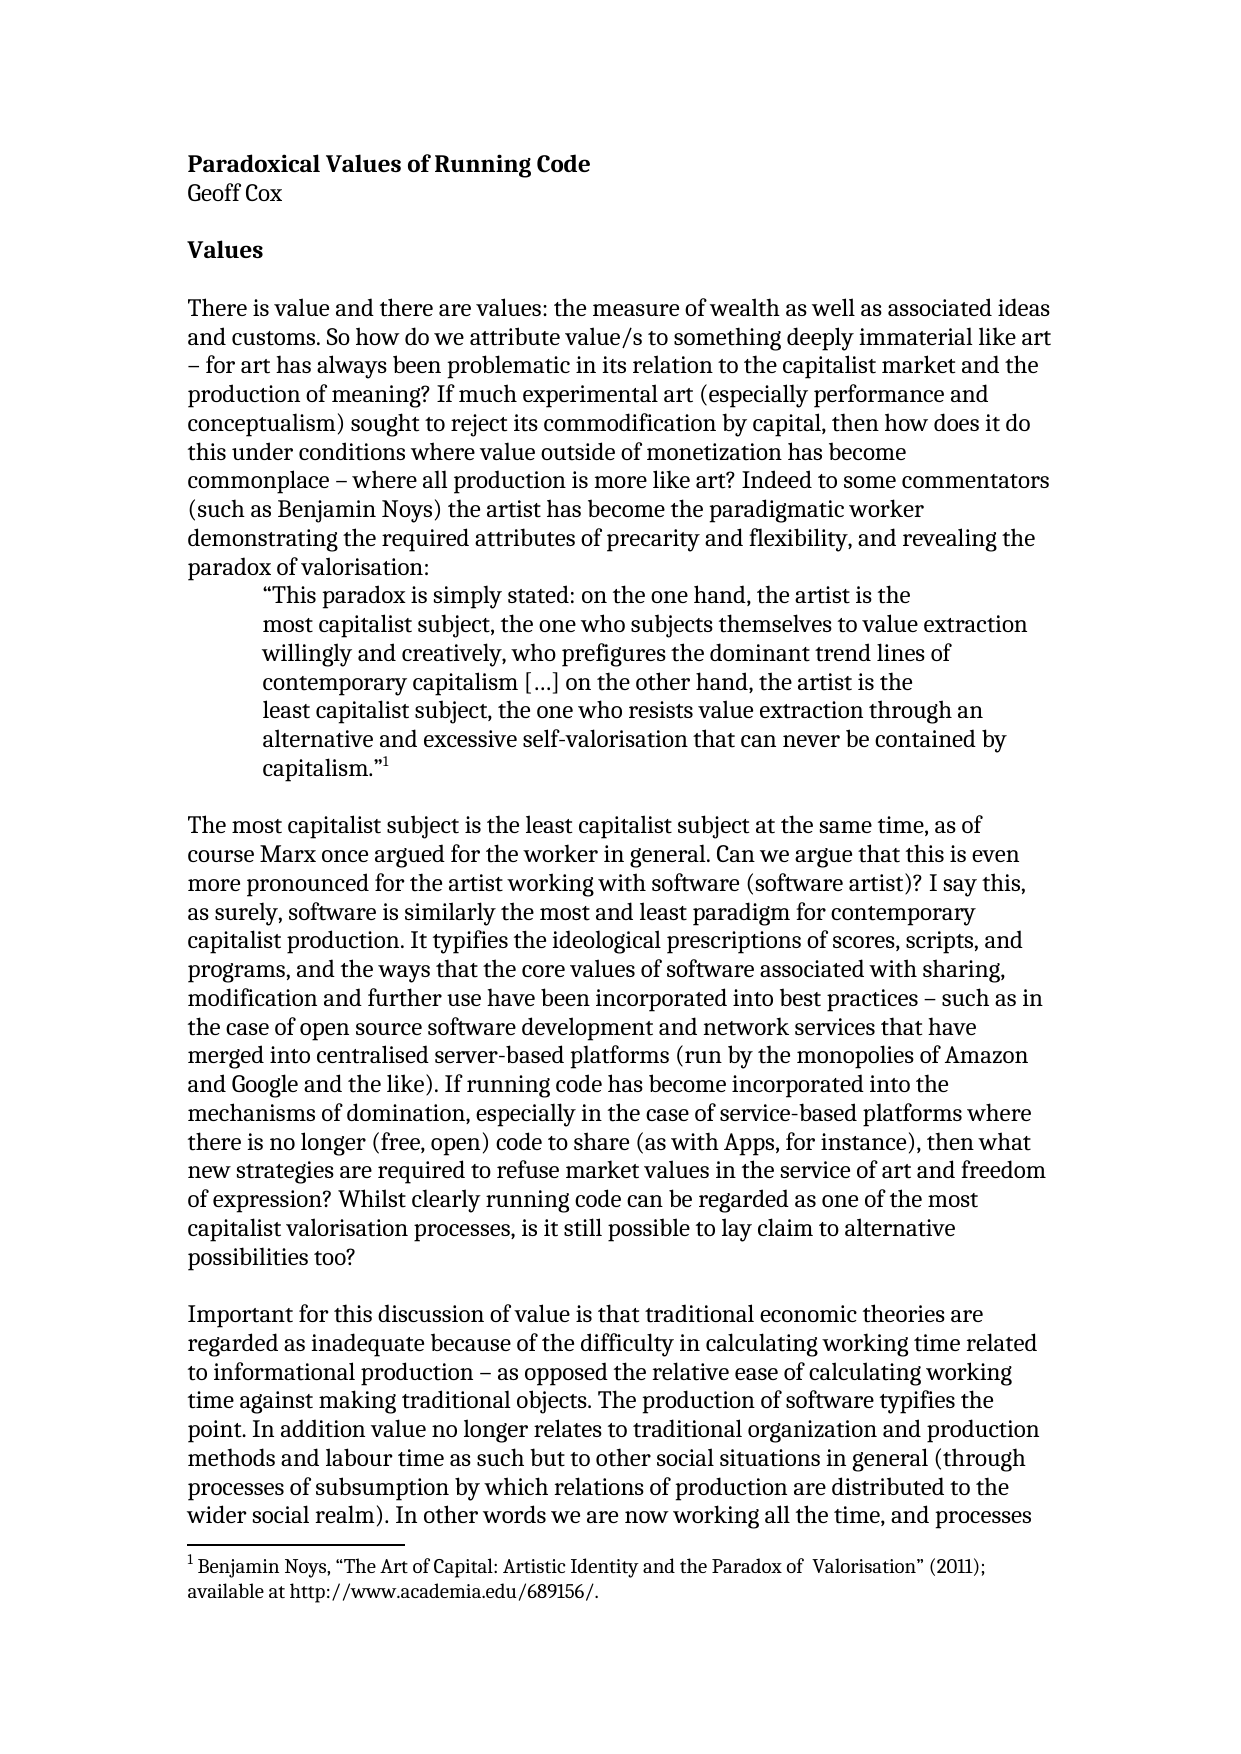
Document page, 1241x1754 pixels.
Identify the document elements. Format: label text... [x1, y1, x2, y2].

text Paradoxical Values of Running Code [187, 150, 1053, 179]
text “This paradox is simply stated: on the one hand, the artist is the most capitalist subject, the one who subjects themselves to value extraction willingly and creatively, who prefigures the dominant trend lines of contemporary capitalism […] on the other hand, the artist is the least capitalist subject, the one who resists value extraction through an alternative and excessive self-valorisation that can never be contained by capitalism.” [262, 581, 1053, 782]
text The most capitalist subject is the least capitalist subject at the same time, as of course Marx once argued for the worker in general. Can we argue that this is even more pronounced for the artist working with software (software artist)? I say this, as surely, software is similarly the most and least paradigm for contemporary capitalist production. It typifies the ideological prescriptions of scores, scripts, and programs, and the ways that the core values of software associated with sharing, modification and further use have been incorporated into best practices – such as in the case of open source software development and network services that have merged into centralised server-based platforms (run by the monopolies of Amazon and Google and the like). If running code has become incorporated into the mechanisms of domination, especially in the case of service-based platforms where there is no longer (free, open) code to share (as with Apps, for instance), then what new strategies are required to refuse market values in the service of art and freedom of expression? Whilst clearly running code can be regarded as one of the most capitalist valorisation processes, is it still possible to lay claim to alternative possibilities too? [187, 811, 1053, 1271]
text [187, 1300, 1053, 1530]
text Geoff Cox [187, 179, 1053, 207]
text Values [187, 236, 1053, 265]
text There is value and there are values: the measure of wealth as well as associated ideas and customs. So how do we attribute value/s to something deeply immaterial like art – for art has always been problematic in its relation to the capitalist market and the production of meaning? If much experimental art (especially performance and conceptualism) sought to reject its commodification by capital, then how does it do this under conditions where value outside of monetization has become commonplace – where all production is more like art? Indeed to some commentators (such as Benjamin Noys) the artist has become the paradigmatic worker demonstrating the required attributes of precarity and flexibility, and revealing the paradox of valorisation: [187, 294, 1053, 581]
